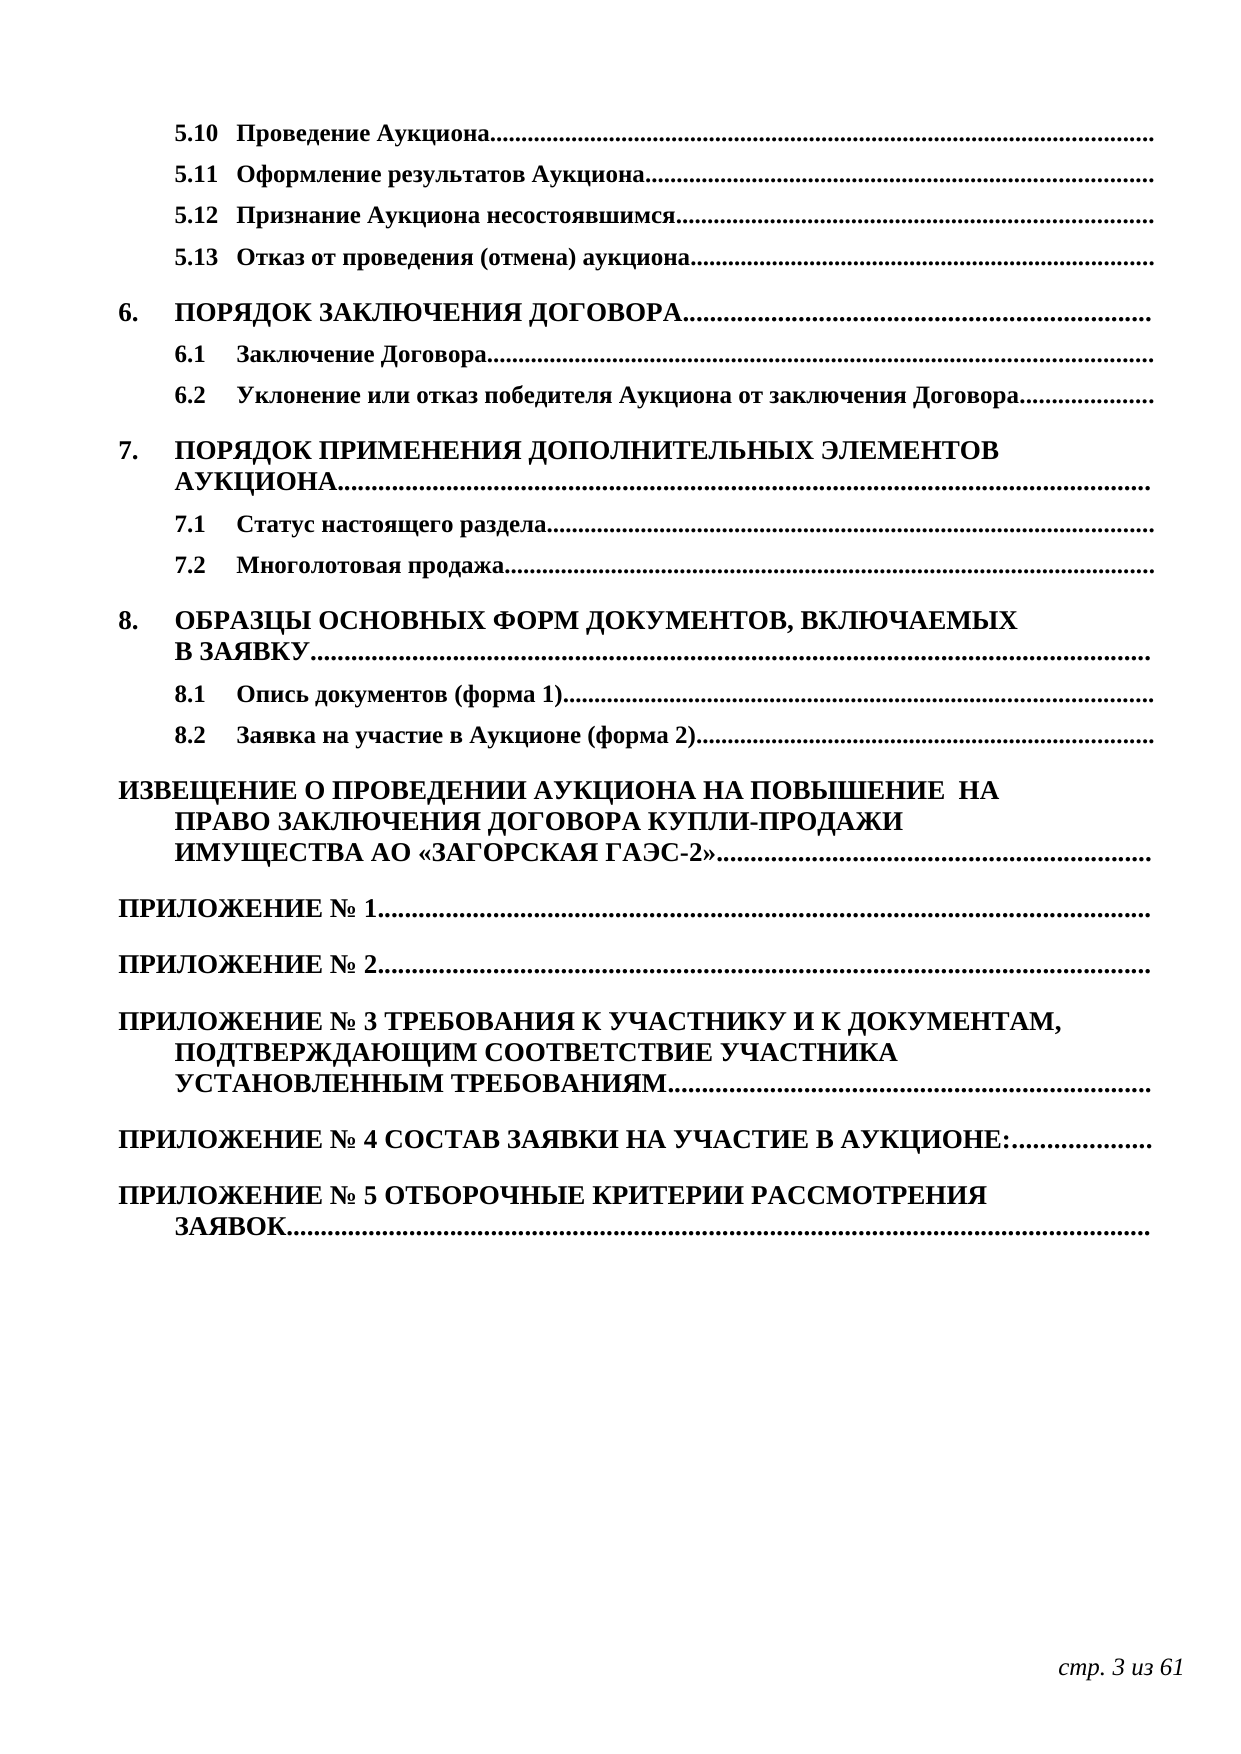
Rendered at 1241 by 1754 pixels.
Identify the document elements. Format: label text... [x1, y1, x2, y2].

text 6.2 Уклонение или отказ победителя Аукциона от заключения Договора 24 [174, 381, 1093, 409]
text Приложение № 2 42 [118, 948, 1063, 979]
text 8.2 Заявка на участие в Аукционе (форма 2) 29 [174, 720, 1093, 749]
text 5.11 Оформление результатов Аукциона 22 [174, 159, 1093, 188]
text Приложение № 3 Требования к Участнику и к документам, подтверждающим соответствие Участника установленным требованиям 54 [118, 1004, 1063, 1098]
text 5.12 Признание Аукциона несостоявшимся 23 [174, 201, 1093, 229]
text Извещение о проведении Аукциона на повышение на право заключения договора купли-продажи имущества АО «Загорская ГАЭС-2» 34 [118, 774, 1063, 867]
text 5.13 Отказ от проведения (отмена) аукциона 23 [174, 242, 1093, 271]
text 8. ОБРАЗЦЫ ОСНОВНЫХ ФОРМ ДОКУМЕНТОВ, ВКЛЮЧАЕМЫХ В ЗАЯВКУ 27 [118, 604, 1063, 666]
text Приложение № 1 37 [118, 892, 1063, 923]
text 8.1 Опись документов (форма 1) 27 [174, 679, 1093, 708]
text 5.10 Проведение Аукциона 22 [174, 118, 1093, 147]
text 6.1 Заключение Договора 24 [174, 339, 1093, 368]
text 6. ПОРЯДОК ЗАКЛЮЧЕНИЯ ДОГОВОРА 24 [118, 296, 1063, 327]
text 7.2 Многолотовая продажа 26 [174, 550, 1093, 579]
text Приложение № 4 Состав Заявки на участие в Аукционе: 59 [118, 1123, 1063, 1154]
text 7. ПОРЯДОК ПРИМЕНЕНИЯ ДОПОЛНИТЕЛЬНЫХ ЭЛЕМЕНТОВ АУКЦИОНА 26 [118, 434, 1063, 497]
text 7.1 Статус настоящего раздела 26 [174, 509, 1093, 538]
text Приложение № 5 ОТБОРОЧНЫЕ КРИТЕРИИ РАССМОТРЕНИЯ ЗАЯВОК 60 [118, 1179, 1063, 1241]
